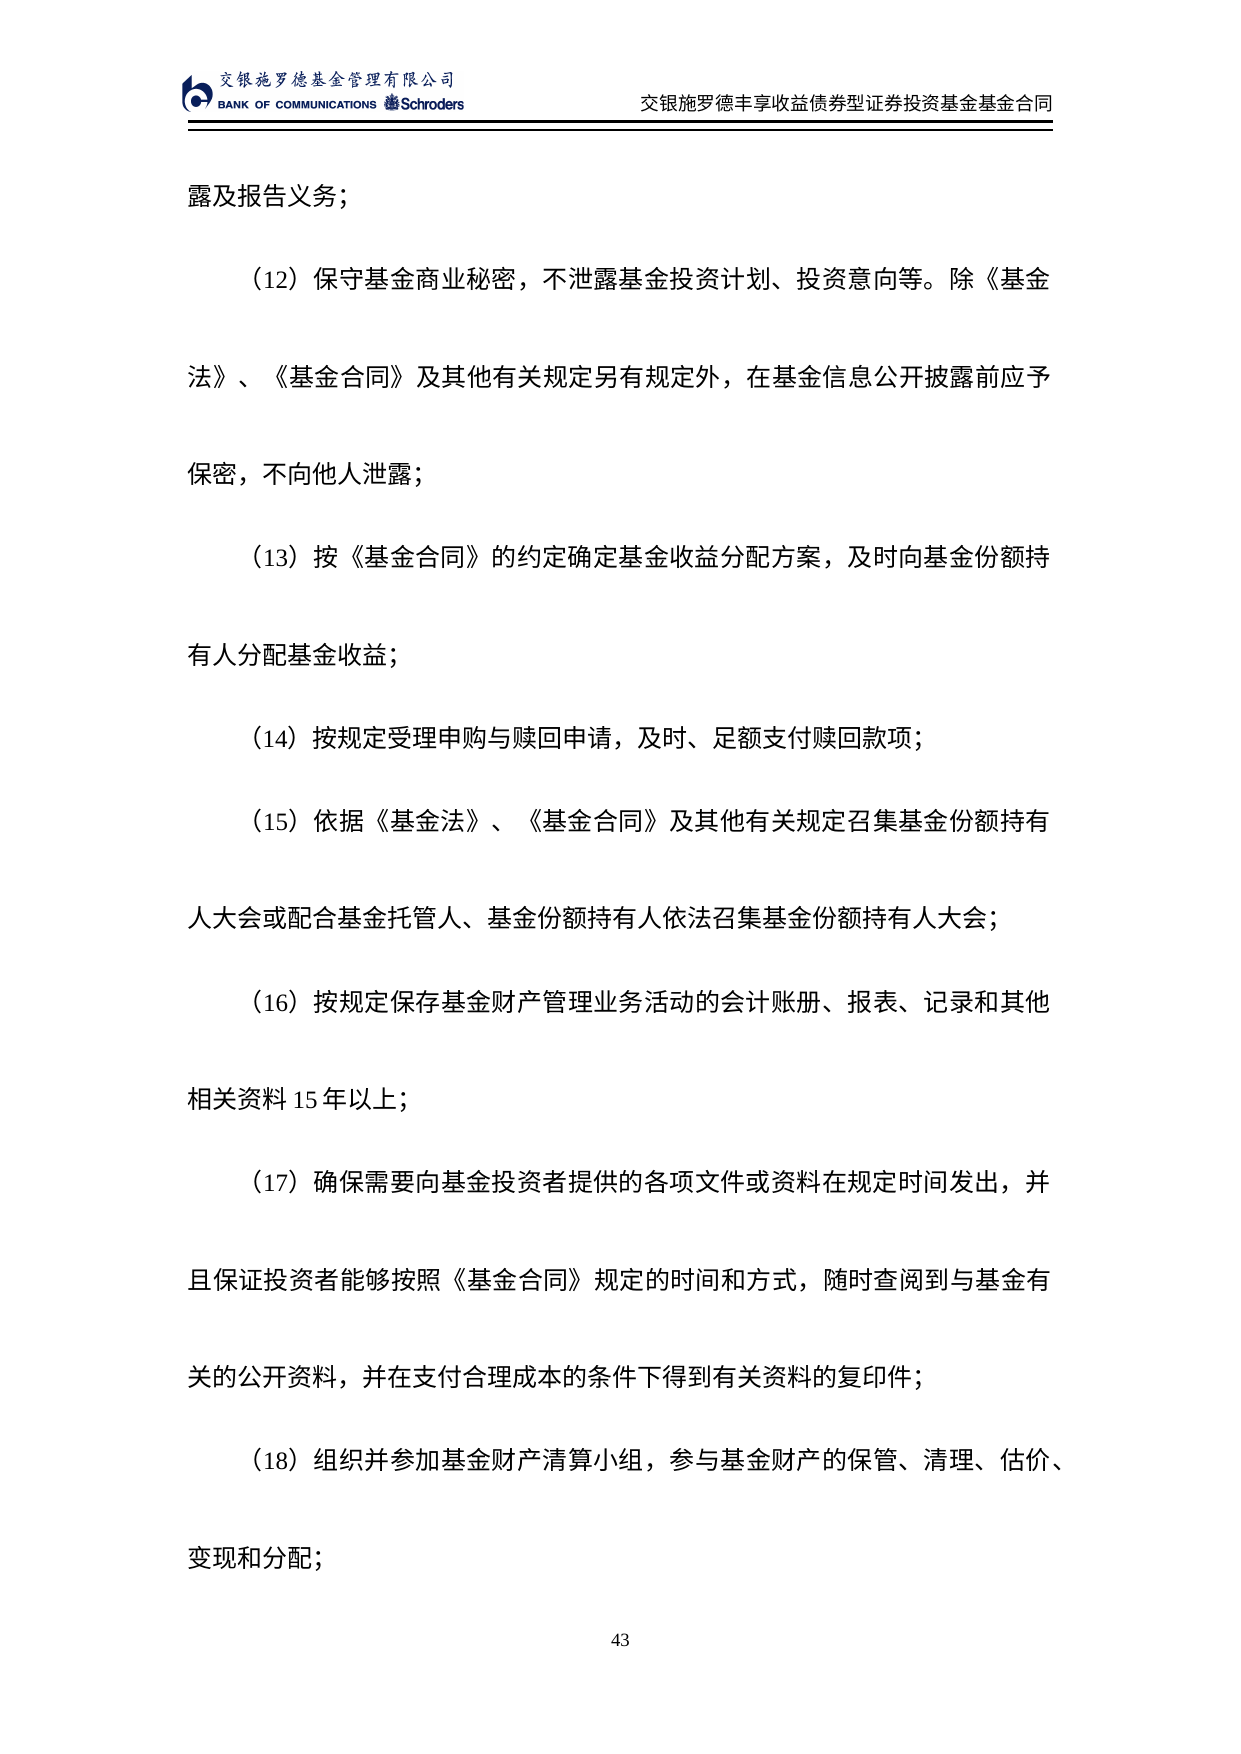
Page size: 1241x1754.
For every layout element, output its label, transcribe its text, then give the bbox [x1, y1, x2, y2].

text （18）组织并参加基金财产清算小组，参与基金财产的保管、清理、估价、变现和分配； [187, 1426, 1053, 1589]
text （17）确保需要向基金投资者提供的各项文件或资料在规定时间发出，并且保证投资者能够按照《基金合同》规定的时间和方式，随时查阅到与基金有关的公开资料，并在支付合理成本的条件下得到有关资料的复印件； [187, 1148, 1053, 1408]
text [187, 162, 1053, 227]
text （16）按规定保存基金财产管理业务活动的会计账册、报表、记录和其他相关资料15年以上； [187, 968, 1053, 1130]
picture [182, 71, 464, 112]
text （12）保守基金商业秘密，不泄露基金投资计划、投资意向等。除《基金法》、《基金合同》及其他有关规定另有规定外，在基金信息公开披露前应予保密，不向他人泄露； [187, 245, 1053, 505]
text （13）按《基金合同》的约定确定基金收益分配方案，及时向基金份额持有人分配基金收益； [187, 523, 1053, 686]
text （15）依据《基金法》、《基金合同》及其他有关规定召集基金份额持有人大会或配合基金托管人、基金份额持有人依法召集基金份额持有人大会； [187, 787, 1053, 949]
text （14）按规定受理申购与赎回申请，及时、足额支付赎回款项； [187, 704, 1053, 769]
